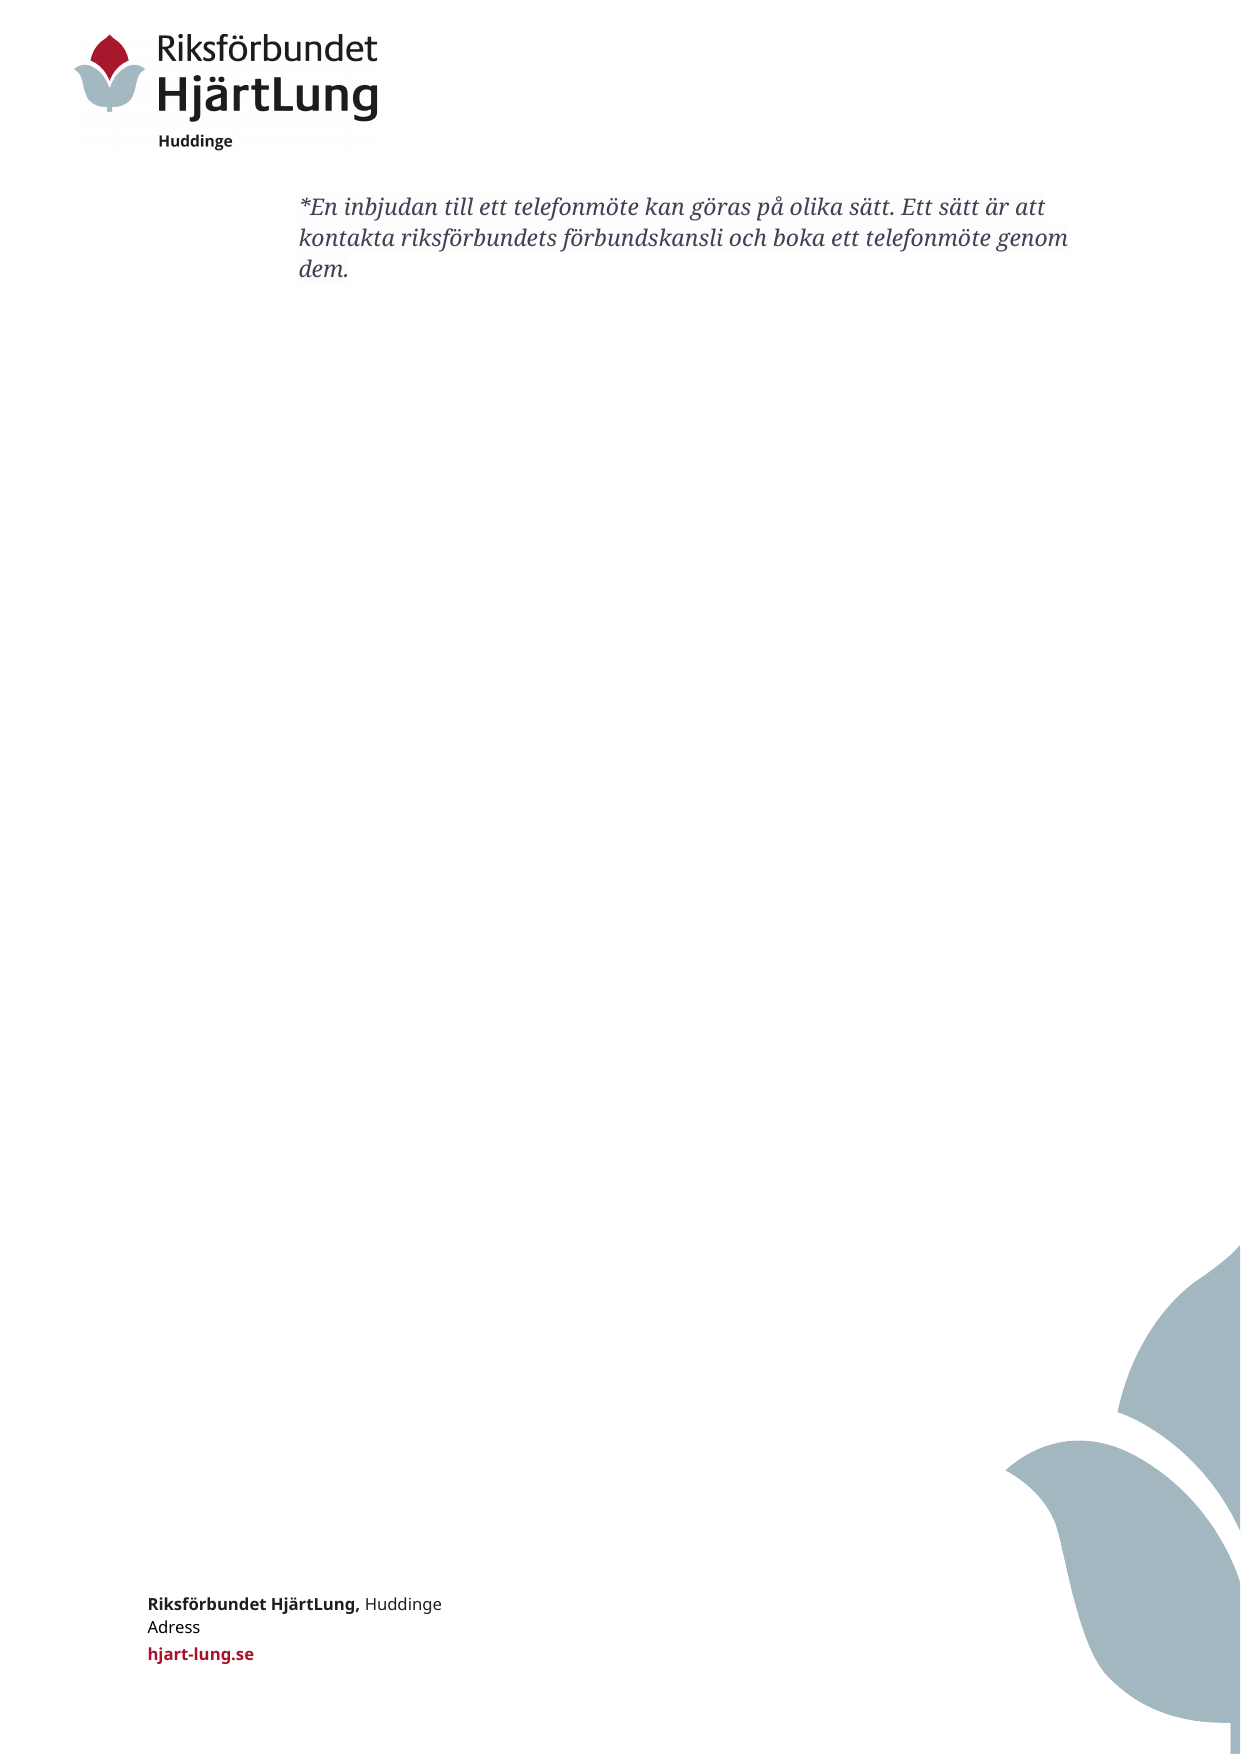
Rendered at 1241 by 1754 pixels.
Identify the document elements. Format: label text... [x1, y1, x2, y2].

picture [1005, 1238, 1241, 1754]
picture [73, 34, 378, 151]
text *En inbjudan till ett telefonmöte kan göras på olika sätt. Ett sätt är att kontakta riksförbundets förbundskansli och boka ett telefonmöte genom dem. [349, 190, 1093, 284]
